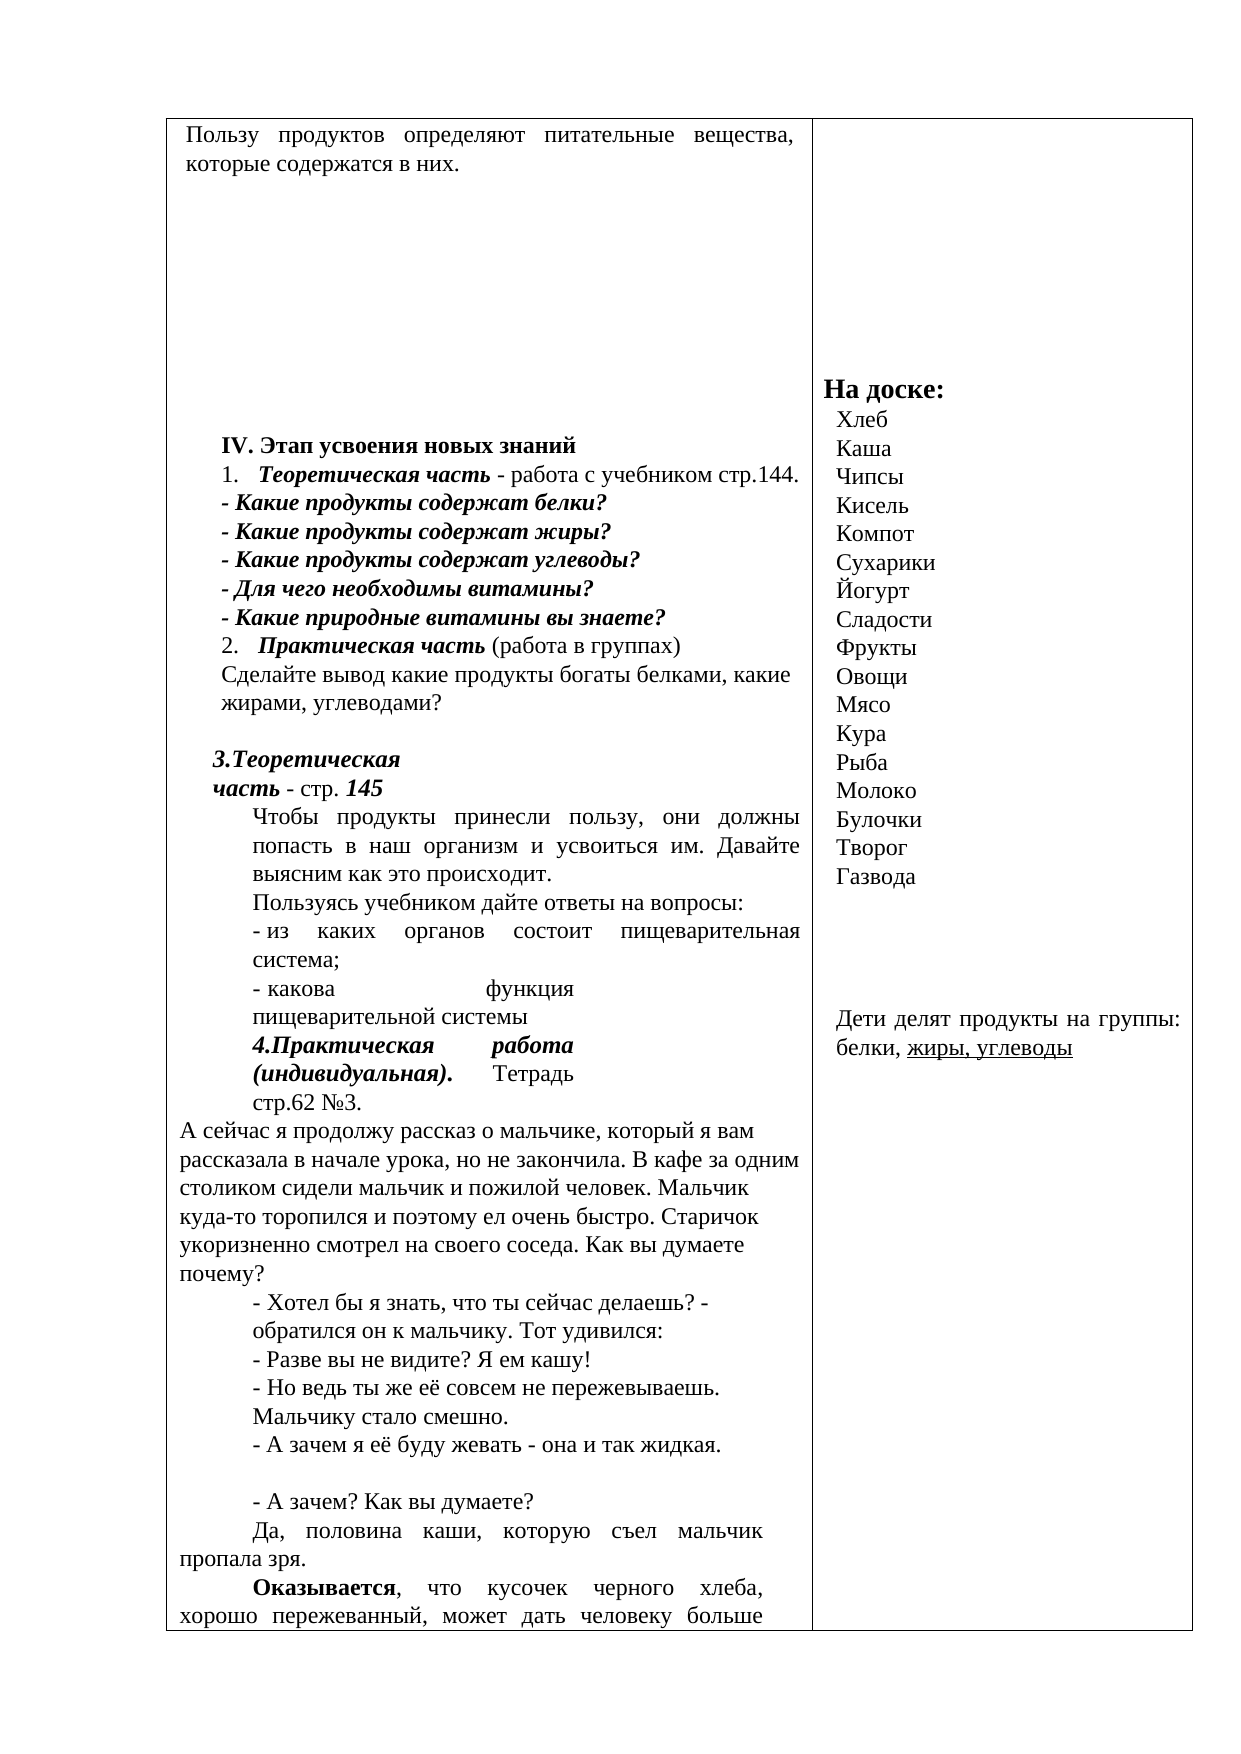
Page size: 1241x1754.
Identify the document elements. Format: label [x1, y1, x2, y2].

table_cell [167, 119, 812, 1629]
table_cell [813, 119, 1192, 1629]
